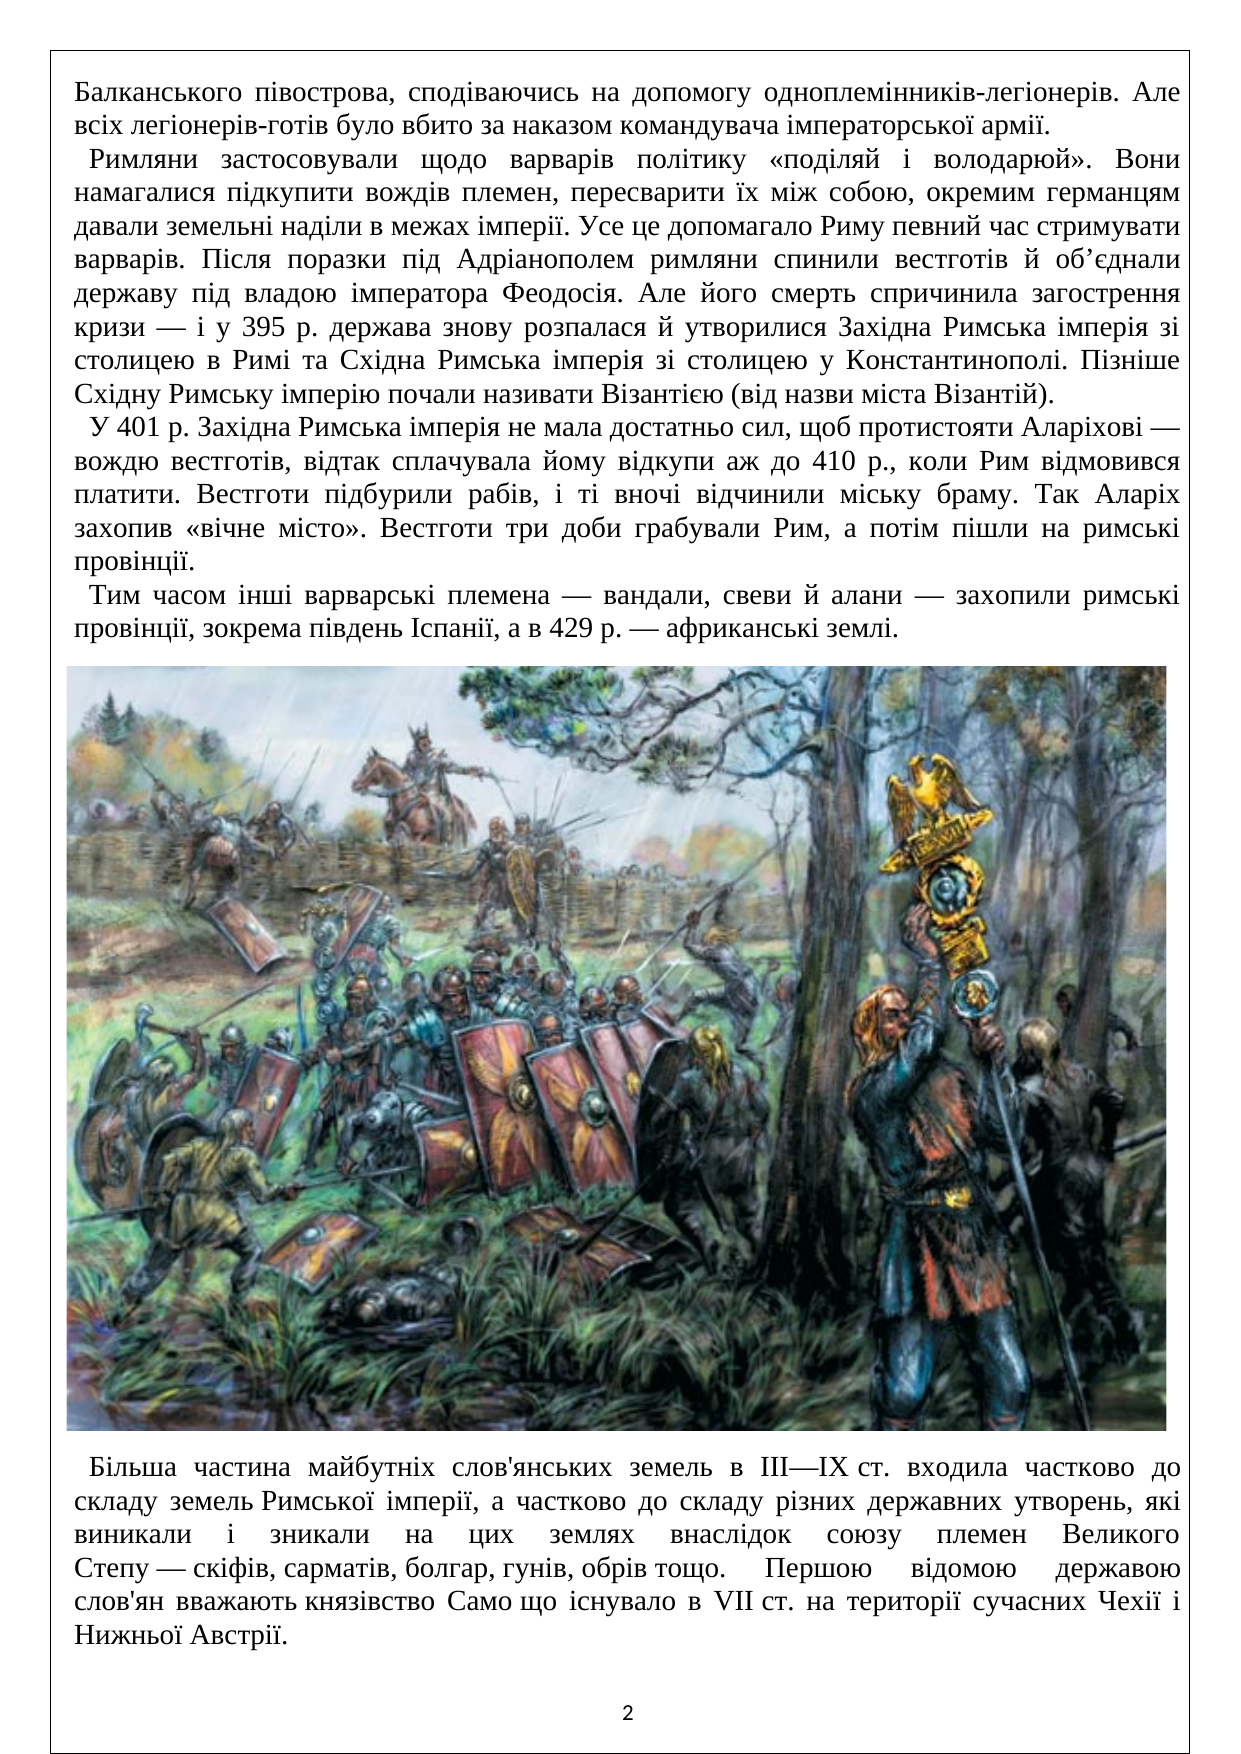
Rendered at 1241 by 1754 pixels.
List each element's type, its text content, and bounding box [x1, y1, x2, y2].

text Більша частина майбутніх слов'янських земель в III—IX ст. входила частково до складу земель Римської імперії, а частково до складу різних державних утворень, які виникали і зникали на цих землях внаслідок союзу племен Великого Степу — скіфів, сарматів, болгар, гунів, обрів тощо. Першою відомою державою слов'ян вважають князівство Само що існувало в VII ст. на території сучасних Чехії і Нижньої Австрії. [74, 1449, 1181, 1650]
text Римляни застосовували щодо варварів політику «поділяй і володарюй». Вони намагалися підкупити вождів племен, пересварити їх між собою, окремим германцям давали земельні наділи в межах імперії. Усе це допомагало Риму певний час стримувати варварів. Після поразки під Адріанополем римляни спинили вестготів й об’єднали державу під владою імператора Феодосія. Але його смерть спричинила загострення кризи — і у 395 р. держава знову розпалася й утворилися Західна Римська імперія зі столицею в Римі та Східна Римська імперія зі столицею у Константинополі. Пізніше Східну Римську імперію почали називати Візантією (від назви міста Візантій). [74, 141, 1181, 409]
text У 401 р. Західна Римська імперія не мала достатньо сил, щоб протистояти Аларіхові — вождю вестготів, відтак сплачувала йому відкупи аж до 410 р., коли Рим відмовився платити. Вестготи підбурили рабів, і ті вночі відчинили міську браму. Так Аларіх захопив «вічне місто». Вестготи три доби грабували Рим, а потім пішли на римські провінції. [74, 409, 1181, 577]
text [74, 74, 1181, 141]
picture [66, 666, 1167, 1431]
text Тим часом інші варварські племена — вандали, свеви й алани — захопили римські провінції, зокрема південь Іспанії, а в 429 р. — африканські землі. [74, 577, 1181, 644]
